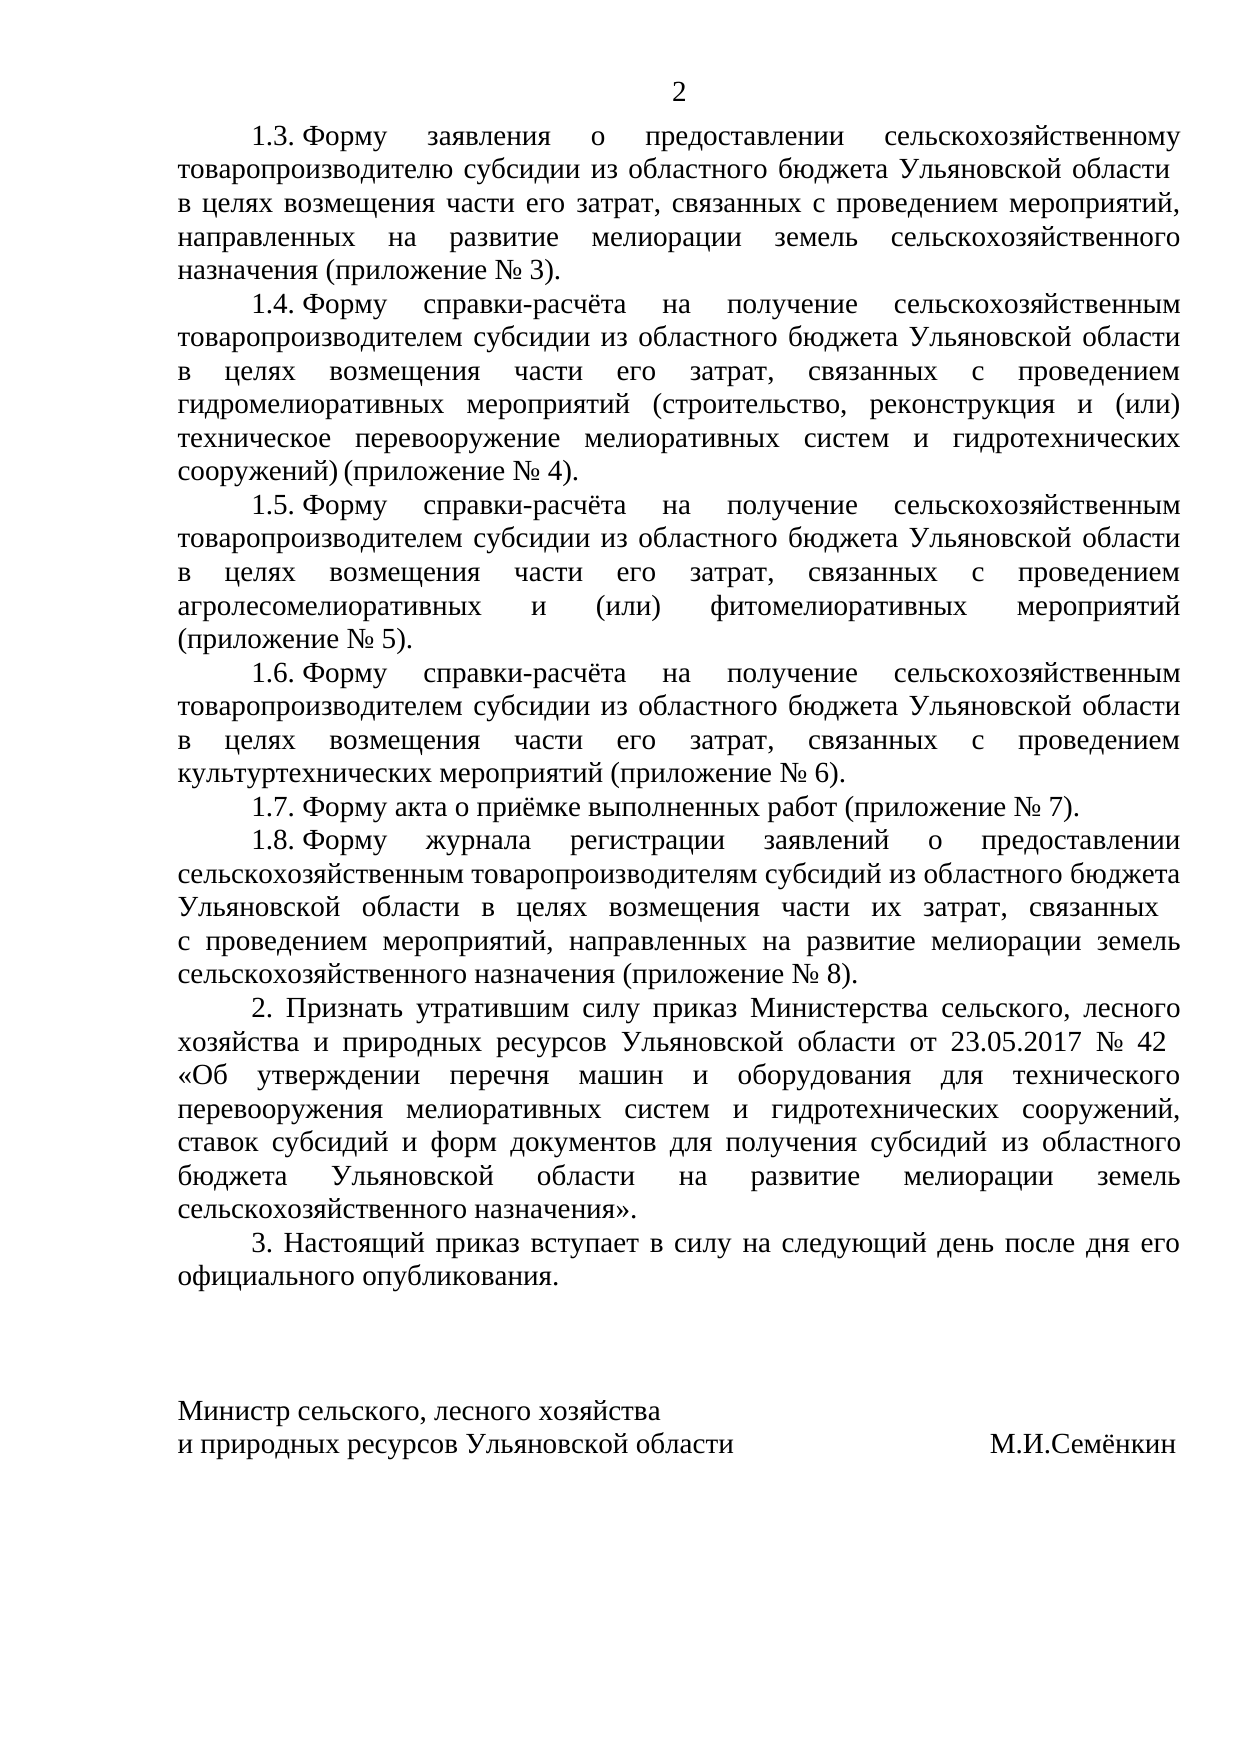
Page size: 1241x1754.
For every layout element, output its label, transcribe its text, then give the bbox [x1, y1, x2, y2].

text 3. Настоящий приказ вступает в силу на следующий день после дня его официального опубликования. [177, 1225, 1181, 1292]
text Министр сельского, лесного хозяйства [177, 1393, 1181, 1426]
text и природных ресурсов Ульяновской области М.И.Семёнкин [177, 1426, 1181, 1460]
text 2. Признать утратившим силу приказ Министерства сельского, лесного хозяйства и природных ресурсов Ульяновской области от 23.05.2017 № 42 «Об утверждении перечня машин и оборудования для технического перевооружения мелиоративных систем и гидротехнических сооружений, ставок субсидий и форм документов для получения субсидий из областного бюджета Ульяновской области на развитие мелиорации земель сельскохозяйственного назначения». [177, 990, 1181, 1225]
text 1.5. Форму справки-расчёта на получение сельскохозяйственным товаропроизводителем субсидии из областного бюджета Ульяновской области в целях возмещения части его затрат, связанных с проведением агролесомелиоративных и (или) фитомелиоративных мероприятий (приложение № 5). [177, 487, 1181, 655]
text 1.6. Форму справки-расчёта на получение сельскохозяйственным товаропроизводителем субсидии из областного бюджета Ульяновской области в целях возмещения части его затрат, связанных с проведением культуртехнических мероприятий (приложение № 6). [177, 655, 1181, 789]
text 1.7. Форму акта о приёмке выполненных работ (приложение № 7). [177, 789, 1181, 822]
text 1.8. Форму журнала регистрации заявлений о предоставлении сельскохозяйственным товаропроизводителям субсидий из областного бюджета Ульяновской области в целях возмещения части их затрат, связанных с проведением мероприятий, направленных на развитие мелиорации земель сельскохозяйственного назначения (приложение № 8). [177, 822, 1181, 990]
text 1.4. Форму справки-расчёта на получение сельскохозяйственным товаропроизводителем субсидии из областного бюджета Ульяновской области в целях возмещения части его затрат, связанных с проведением гидромелиоративных мероприятий (строительство, реконструкция и (или) техническое перевооружение мелиоративных систем и гидротехнических сооружений) (приложение № 4). [177, 286, 1181, 487]
text 1.3. Форму заявления о предоставлении сельскохозяйственному товаропроизводителю субсидии из областного бюджета Ульяновской области в целях возмещения части его затрат, связанных с проведением мероприятий, направленных на развитие мелиорации земель сельскохозяйственного назначения (приложение № 3). [177, 118, 1181, 286]
